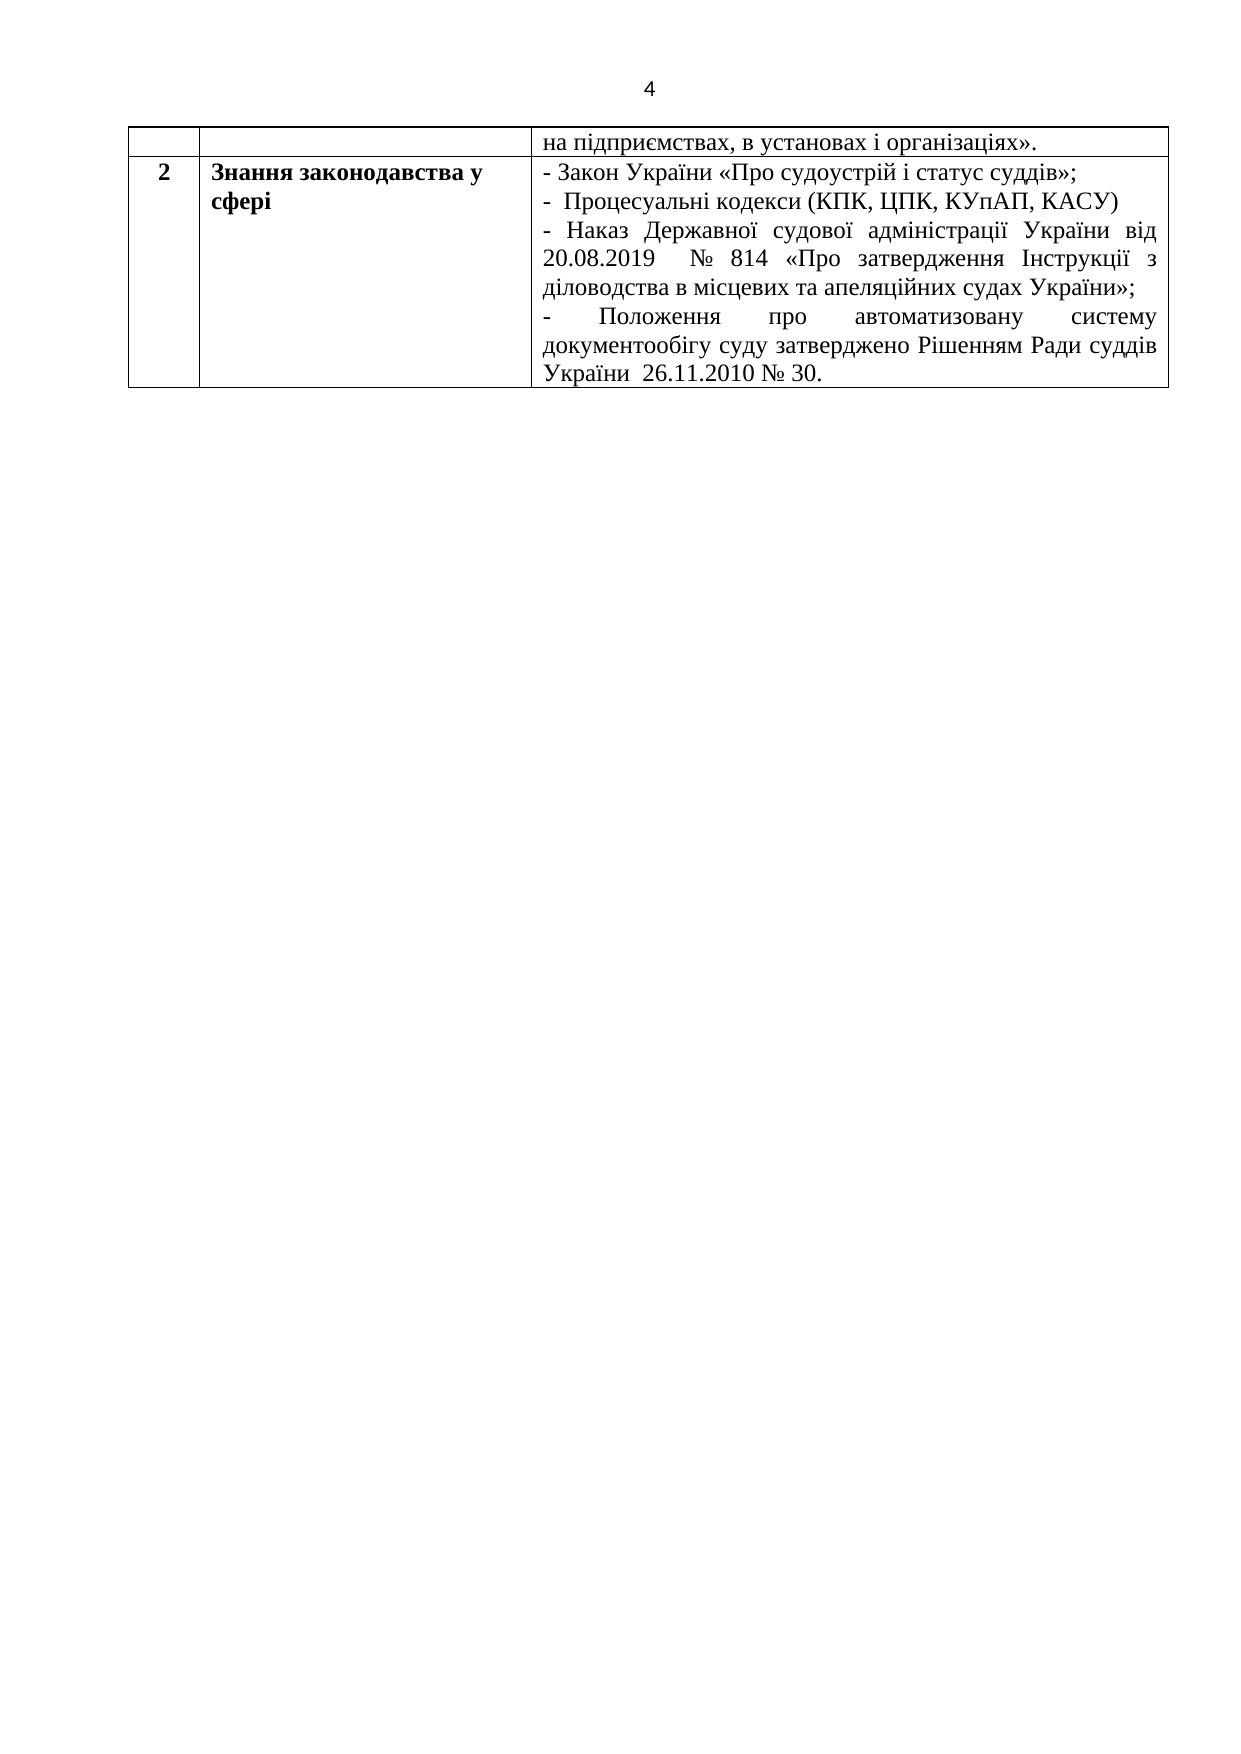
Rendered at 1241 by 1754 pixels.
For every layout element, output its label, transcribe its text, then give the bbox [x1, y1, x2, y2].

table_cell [200, 128, 531, 156]
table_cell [532, 128, 1168, 156]
table_cell 2 [129, 157, 199, 387]
table_cell - Закон України «Про судоустрій і статус суддів»; - Процесуальні кодекси (КПК, ЦПК, КУпАП, КАСУ) - Наказ Державної судової адміністрації України від 20.08.2019 № 814 «Про затвердження Інструкції з діловодства в місцевих та апеляційних судах України»; - Положення про автоматизовану систему документообігу суду затверджено Рішенням Ради суддів України 26.11.2010 № 30. [532, 157, 1168, 387]
table_cell Знання законодавства у сфері [200, 157, 531, 387]
table_cell 1 [129, 128, 199, 156]
